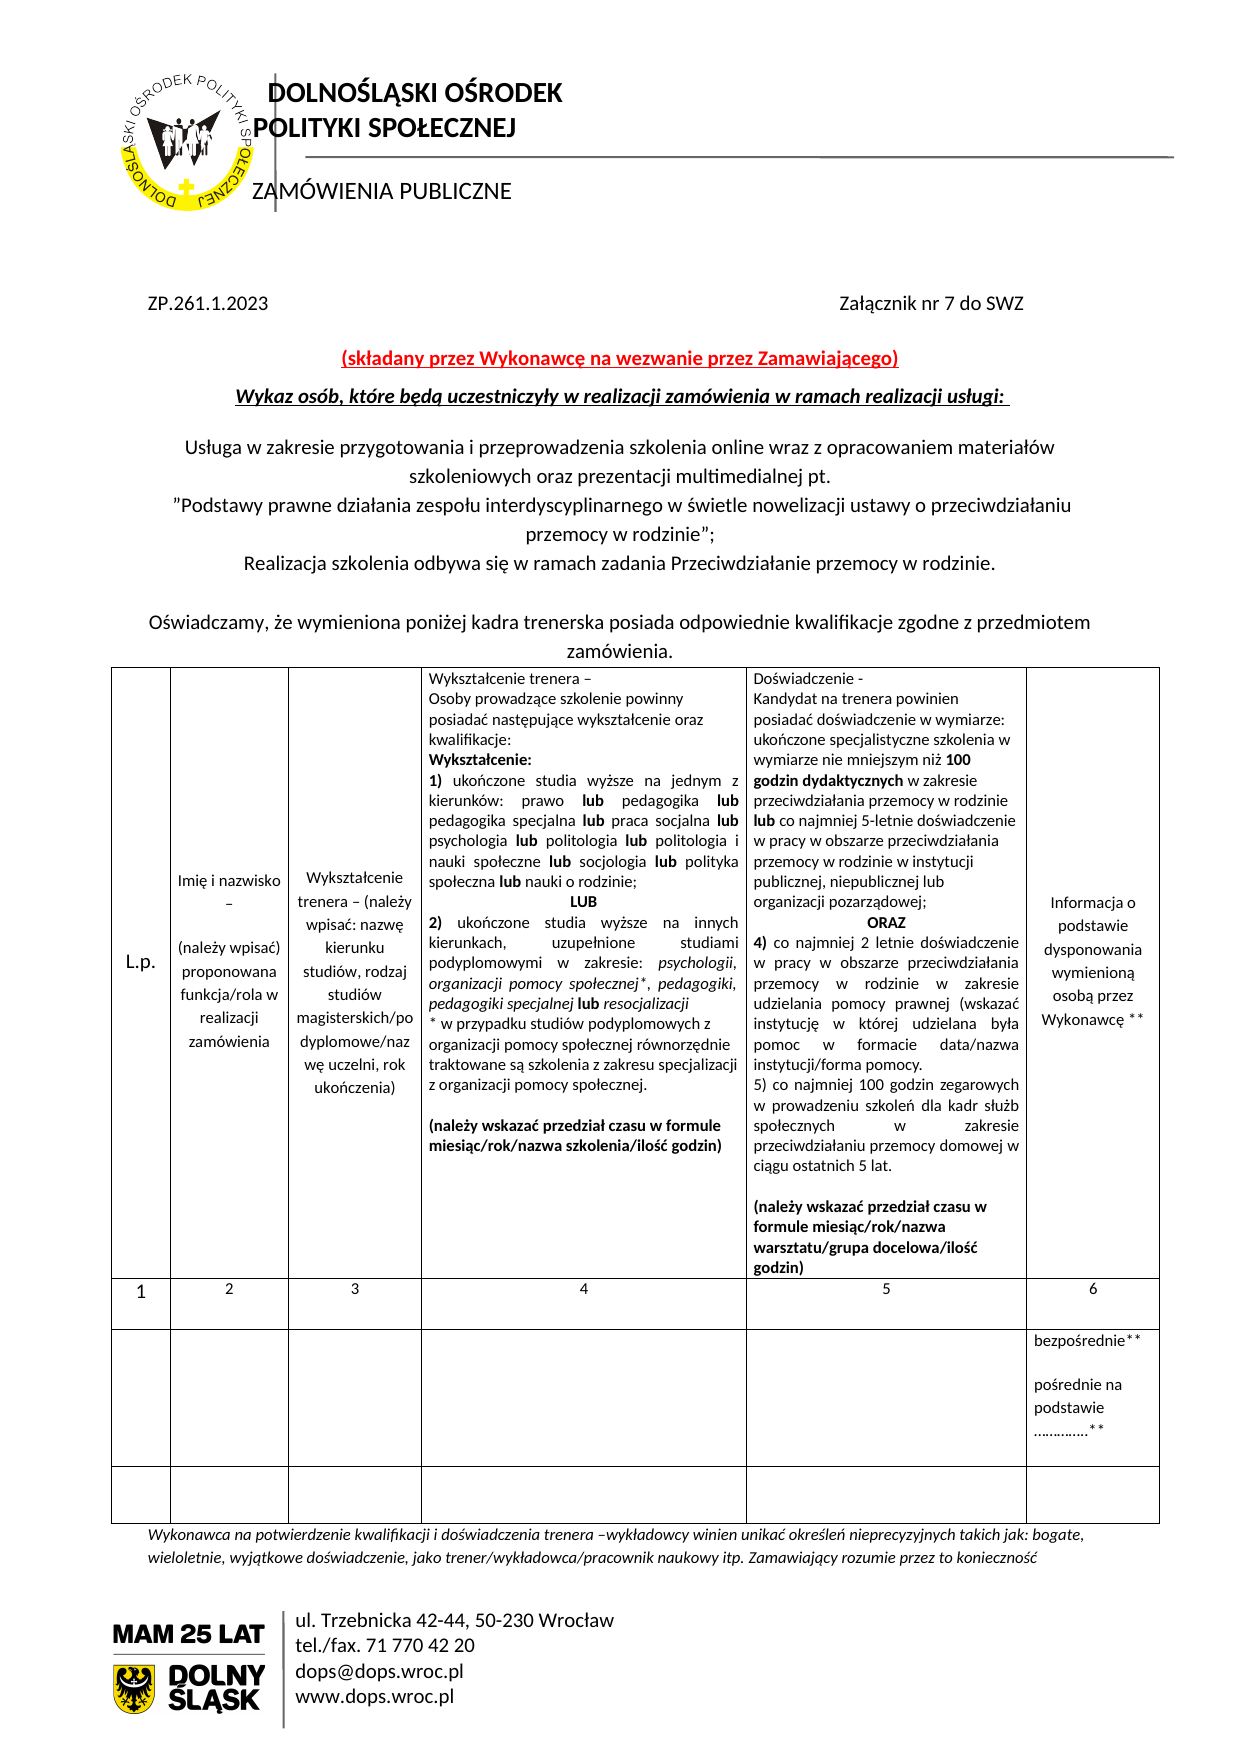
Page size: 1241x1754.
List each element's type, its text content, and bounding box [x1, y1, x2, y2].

table_cell [289, 1330, 421, 1466]
table_cell [1027, 1467, 1159, 1523]
picture [121, 74, 254, 211]
table_cell [422, 1467, 746, 1523]
table_header L.p. [112, 668, 170, 1278]
table_header Imię i nazwisko – (należy wpisać) proponowana funkcja/rola w realizacji zamówienia [171, 668, 288, 1278]
text Wykaz osób, które będą uczestniczyły w realizacji zamówienia w ramach realizacji usługi: [148, 383, 1093, 408]
table_header Wykształcenie trenera – Osoby prowadzące szkolenie powinny posiadać następujące wykształcenie oraz kwalifikacje: Wykształcenie: 1) ukończone studia wyższe na jednym z kierunków: prawo lub pedagogika lub pedagogika specjalna lub praca socjalna lub psychologia lub politologia lub politologia i nauki społeczne lub socjologia lub polityka społeczna lub nauki o rodzinie; LUB 2) ukończone studia wyższe na innych kierunkach, uzupełnione studiami podyplomowymi w zakresie: psychologii, organizacji pomocy społecznej*, pedagogiki, pedagogiki specjalnej lub resocjalizacji * w przypadku studiów podyplomowych z organizacji pomocy społecznej równorzędnie traktowane są szkolenia z zakresu specjalizacji z organizacji pomocy społecznej. (należy wskazać przedział czasu w formule miesiąc/rok/nazwa szkolenia/ilość godzin) [422, 668, 746, 1278]
text Usługa w zakresie przygotowania i przeprowadzenia szkolenia online wraz z opracowaniem materiałów szkoleniowych oraz prezentacji multimedialnej pt. [148, 434, 1093, 488]
table_cell [422, 1330, 746, 1466]
table_cell 1 [112, 1279, 170, 1329]
text ”Podstawy prawne działania zespołu interdyscyplinarnego w świetle nowelizacji ustawy o przeciwdziałaniu przemocy w rodzinie”; [148, 492, 1093, 547]
table_header Informacja o podstawie dysponowania wymienioną osobą przez Wykonawcę ** [1027, 668, 1159, 1278]
table_cell [747, 1467, 1026, 1523]
table_cell [171, 1330, 288, 1466]
table_cell 6 [1027, 1279, 1159, 1329]
table_cell [112, 1467, 170, 1523]
table_cell 4 [422, 1279, 746, 1329]
table_cell 5 [747, 1279, 1026, 1329]
text (składany przez Wykonawcę na wezwanie przez Zamawiającego) [148, 345, 1093, 370]
table_cell [747, 1330, 1026, 1466]
text Oświadczamy, że wymieniona poniżej kadra trenerska posiada odpowiednie kwalifikacje zgodne z przedmiotem zamówienia. [148, 609, 1093, 663]
text ZP.261.1.2023 Załącznik nr 7 do SWZ [148, 290, 1093, 316]
picture [113, 1624, 265, 1714]
table_header Doświadczenie - Kandydat na trenera powinien posiadać doświadczenie w wymiarze: ukończone specjalistyczne szkolenia w wymiarze nie mniejszym niż 100 godzin dydaktycznych w zakresie przeciwdziałania przemocy w rodzinie lub co najmniej 5-letnie doświadczenie w pracy w obszarze przeciwdziałania przemocy w rodzinie w instytucji publicznej, niepublicznej lub organizacji pozarządowej; ORAZ 4) co najmniej 2 letnie doświadczenie w pracy w obszarze przeciwdziałania przemocy w rodzinie w zakresie udzielania pomocy prawnej (wskazać instytucję w której udzielana była pomoc w formacie data/nazwa instytucji/forma pomocy. 5) co najmniej 100 godzin zegarowych w prowadzeniu szkoleń dla kadr służb społecznych w zakresie przeciwdziałaniu przemocy domowej w ciągu ostatnich 5 lat. (należy wskazać przedział czasu w formule miesiąc/rok/nazwa warsztatu/grupa docelowa/ilość godzin) [747, 668, 1026, 1278]
table_cell [171, 1467, 288, 1523]
table_cell 2 [171, 1279, 288, 1329]
table_header Wykształcenie trenera – (należy wpisać: nazwę kierunku studiów, rodzaj studiów magisterskich/podyplomowe/nazwę uczelni, rok ukończenia) [289, 668, 421, 1278]
table_cell bezpośrednie** pośrednie na podstawie …………..** [1027, 1330, 1159, 1466]
text Realizacja szkolenia odbywa się w ramach zadania Przeciwdziałanie przemocy w rodzinie. [148, 551, 1093, 576]
table_cell [289, 1467, 421, 1523]
table_cell [112, 1330, 170, 1466]
table_cell 3 [289, 1279, 421, 1329]
